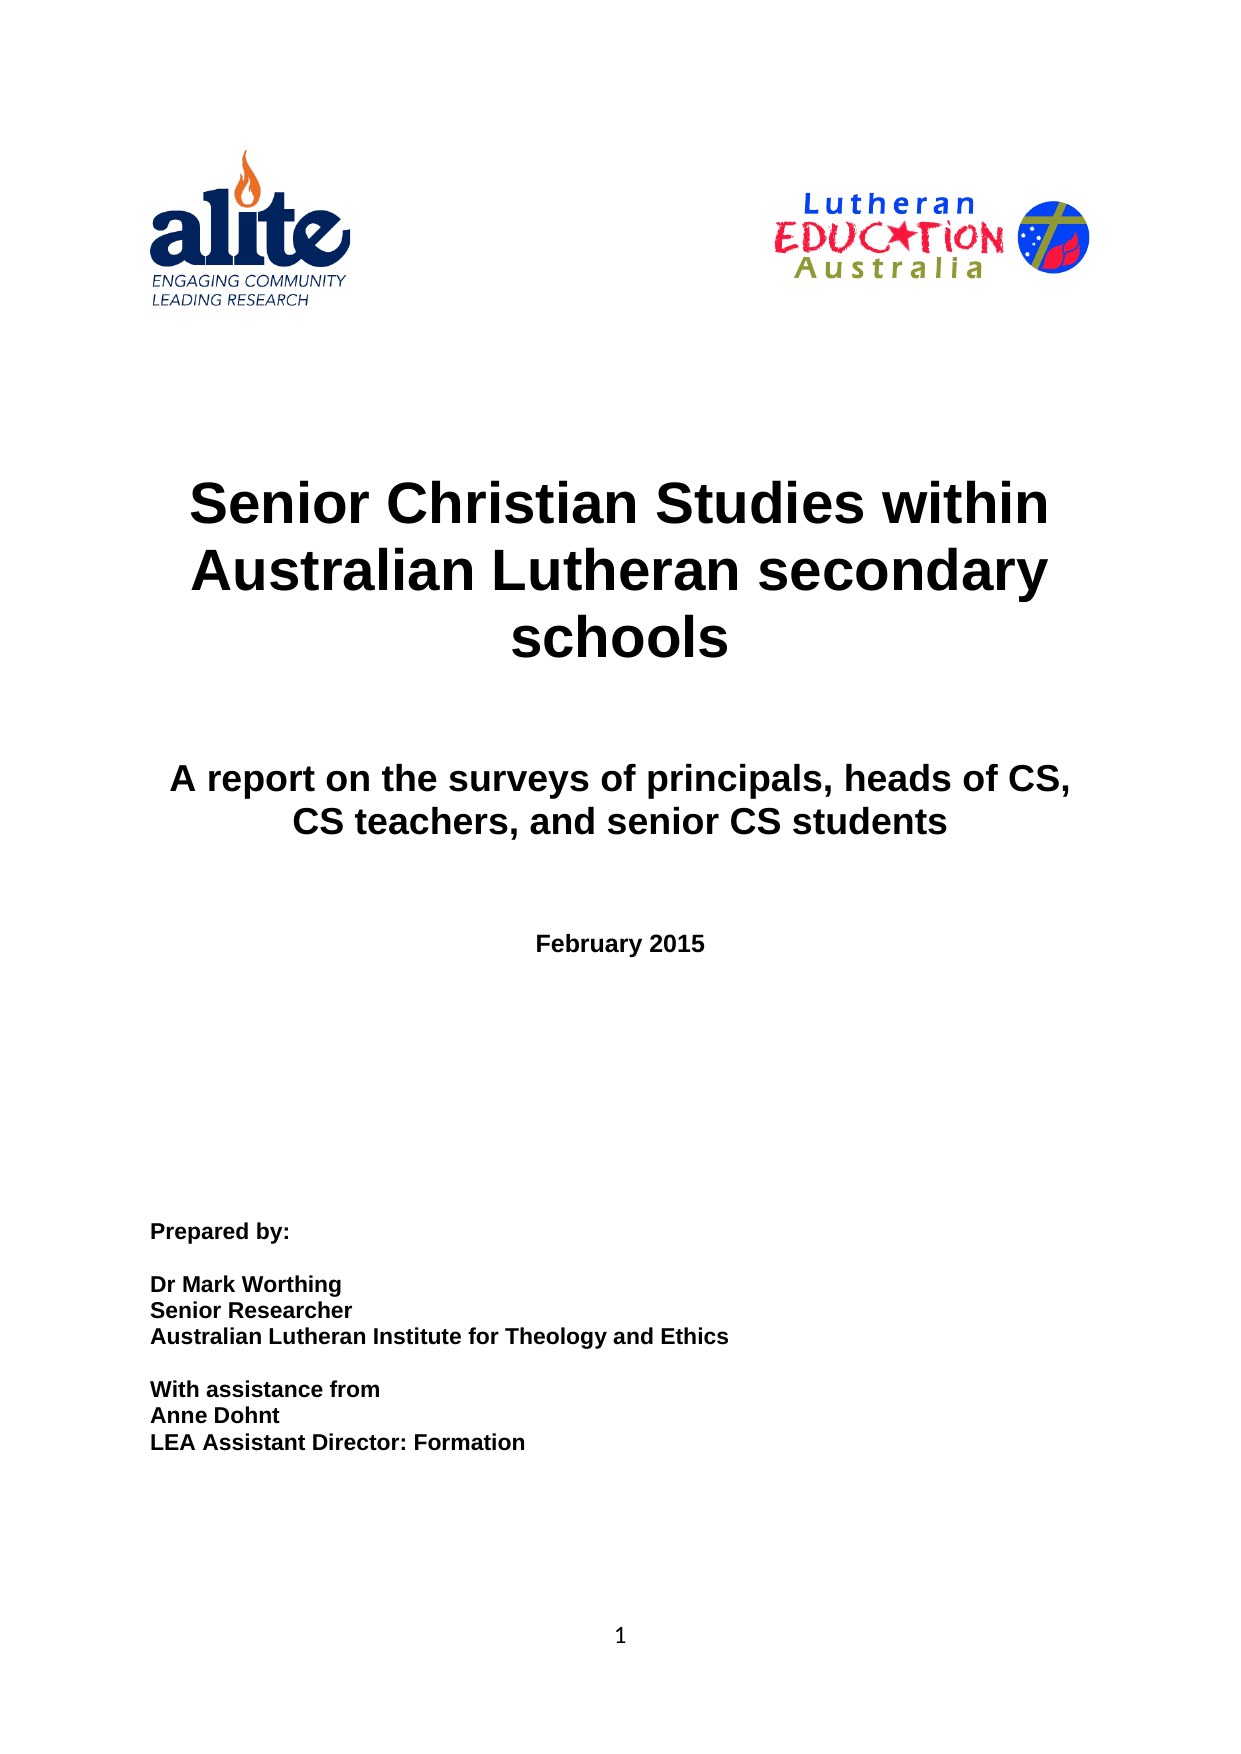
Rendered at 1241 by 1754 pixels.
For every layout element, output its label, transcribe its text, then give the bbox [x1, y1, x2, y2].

text With assistance from [150, 1376, 1090, 1402]
text Anne Dohnt [150, 1402, 1090, 1429]
picture [150, 150, 350, 306]
text February 2015 [150, 928, 1090, 957]
text Prepared by: [150, 1218, 1090, 1244]
text A report on the surveys of principals, heads of CS, CS teachers, and senior CS students [150, 756, 1090, 842]
text Australian Lutheran Institute for Theology and Ethics [150, 1323, 1090, 1349]
picture [759, 183, 1100, 289]
text LEA Assistant Director: Formation [150, 1429, 1090, 1455]
text Senior Christian Studies within Australian Lutheran secondary schools [150, 468, 1090, 670]
text Senior Researcher [150, 1297, 1090, 1323]
text Dr Mark Worthing [150, 1271, 1090, 1297]
